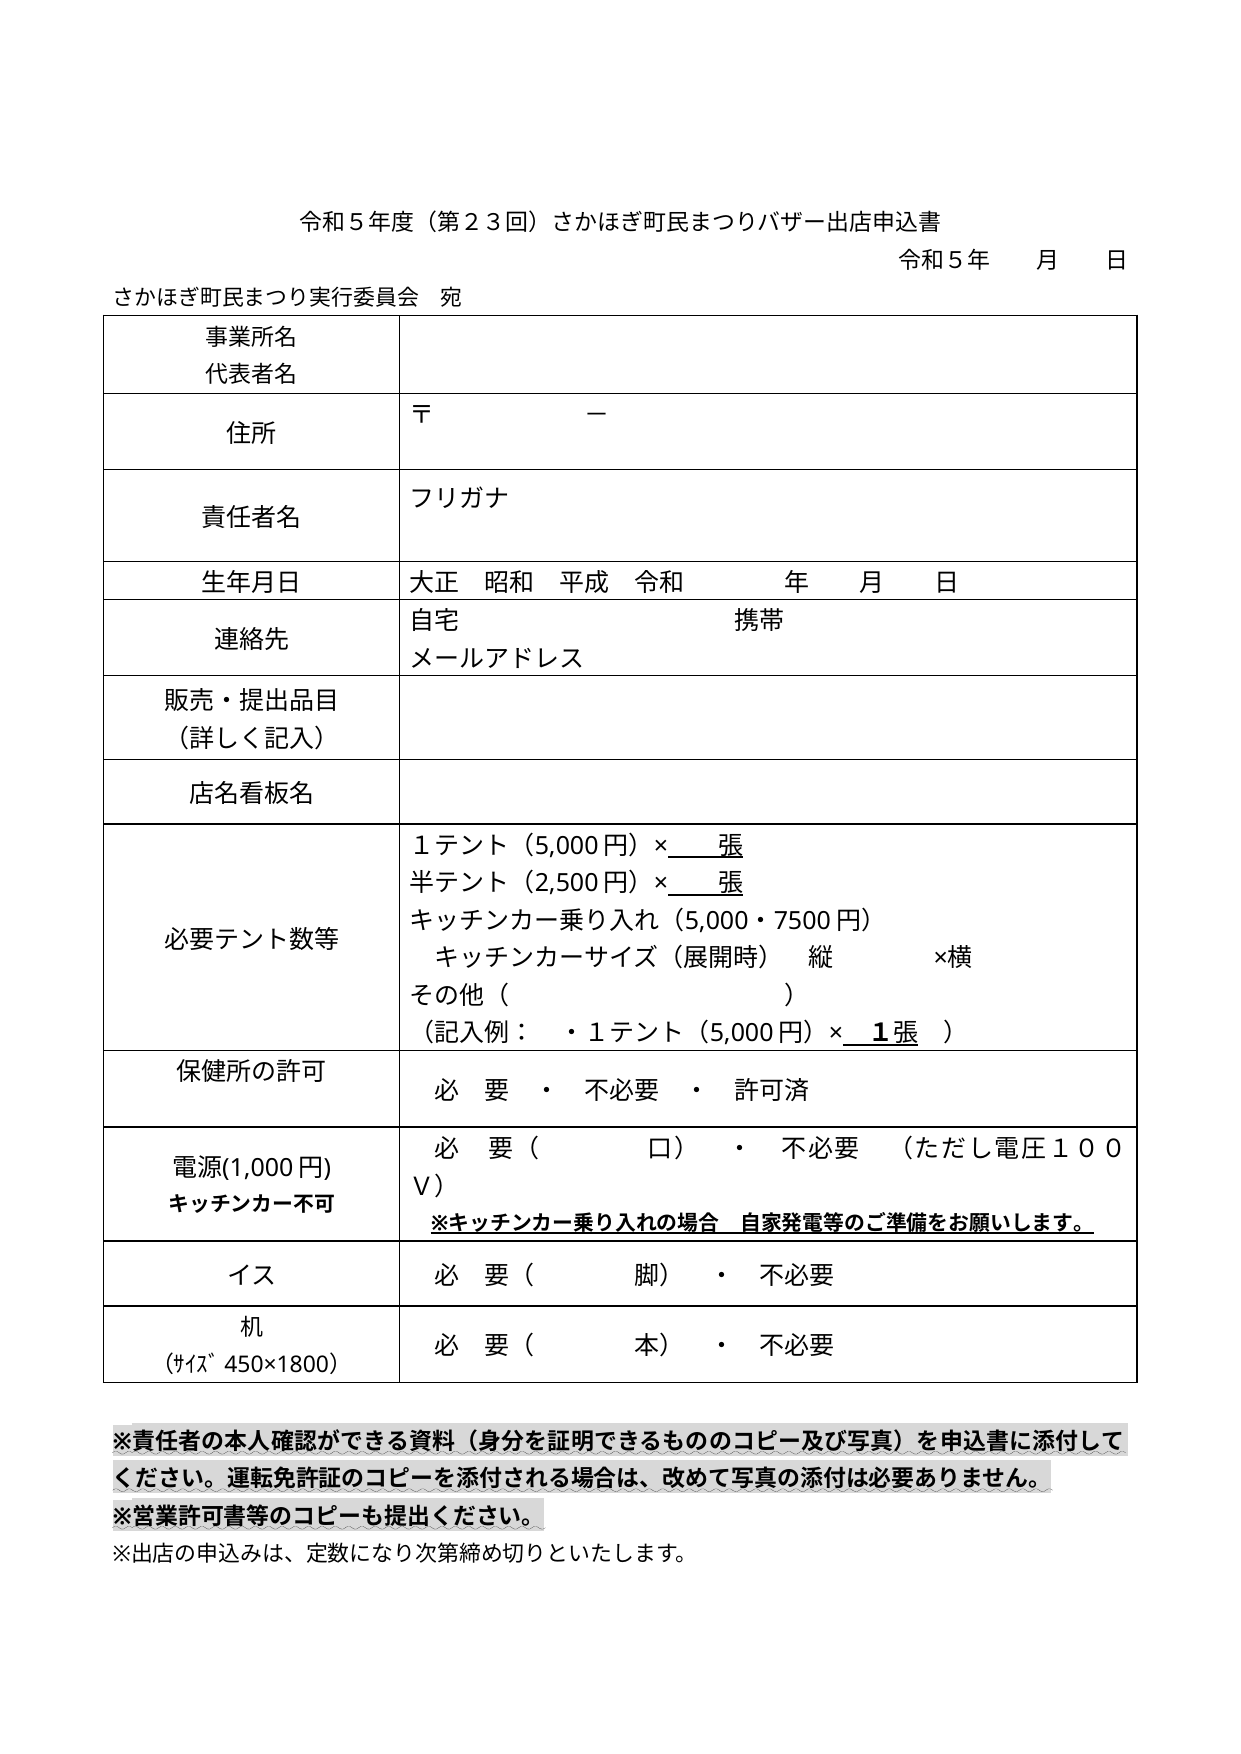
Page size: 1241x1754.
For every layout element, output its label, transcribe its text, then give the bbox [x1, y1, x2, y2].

table_header [400, 316, 1136, 393]
table_cell [400, 760, 1136, 823]
table_cell [400, 676, 1136, 758]
table_cell 責任者名 [104, 470, 399, 561]
text さかほぎ町民まつり実行委員会 宛 [112, 277, 1128, 314]
table_cell 電源(1,000円) キッチンカー不可 [104, 1128, 399, 1240]
table_cell 自宅 携帯 メールアドレス [400, 600, 1136, 675]
table_cell 必 要（ 本） ・ 不必要 [400, 1307, 1136, 1381]
table_header 事業所名 代表者名 [104, 316, 399, 393]
table_cell 机 （ｻｲｽﾞ450×1800） [104, 1307, 399, 1381]
table_cell 〒 － [400, 394, 1136, 469]
table_cell フリガナ [400, 470, 1136, 561]
table_cell 保健所の許可 [104, 1051, 399, 1126]
text 令和５年 月 日 [112, 239, 1128, 277]
table_cell 必 要 ・ 不必要 ・ 許可済 [400, 1051, 1136, 1126]
text ※出店の申込みは、定数になり次第締め切りといたします。 [112, 1533, 1128, 1571]
table_cell 必 要（ 脚） ・ 不必要 [400, 1242, 1136, 1305]
text ※営業許可書等のコピーも提出ください。 [112, 1496, 1128, 1533]
table_cell イス [104, 1242, 399, 1305]
table_cell 大正 昭和 平成 令和 年 月 日 [400, 562, 1136, 599]
table_cell 住所 [104, 394, 399, 469]
text ※責任者の本人確認ができる資料（身分を証明できるもののコピー及び写真）を申込書に添付してください。運転免許証のコピーを添付される場合は、改めて写真の添付は必要ありません。 [112, 1421, 1128, 1452]
table_cell 連絡先 [104, 600, 399, 675]
table_cell 店名看板名 [104, 760, 399, 823]
text ※責任者の本人確認ができる資料（身分を証明できるもののコピー及び写真）を申込書に添付してください。運転免許証のコピーを添付される場合は、改めて写真の添付は必要ありません。 [112, 1453, 1128, 1496]
table_cell 販売・提出品目 （詳しく記入） [104, 676, 399, 758]
table_cell 必 要（ 口） ・ 不必要 （ただし電圧１００Ｖ） ※キッチンカー乗り入れの場合 自家発電等のご準備をお願いします。 [400, 1128, 1136, 1240]
table_cell 必要テント数等 [104, 825, 399, 1050]
table_cell 生年月日 [104, 562, 399, 599]
table_cell １テント（5,000円）× 張 半テント（2,500円）× 張 キッチンカー乗り入れ（5,000・7500円） キッチンカーサイズ（展開時） 縦 ×横 その他（ ） （記入例： ・１テント（5,000円）× １張 ） [400, 825, 1136, 1050]
text 令和５年度（第２３回）さかほぎ町民まつりバザー出店申込書 [112, 202, 1128, 239]
